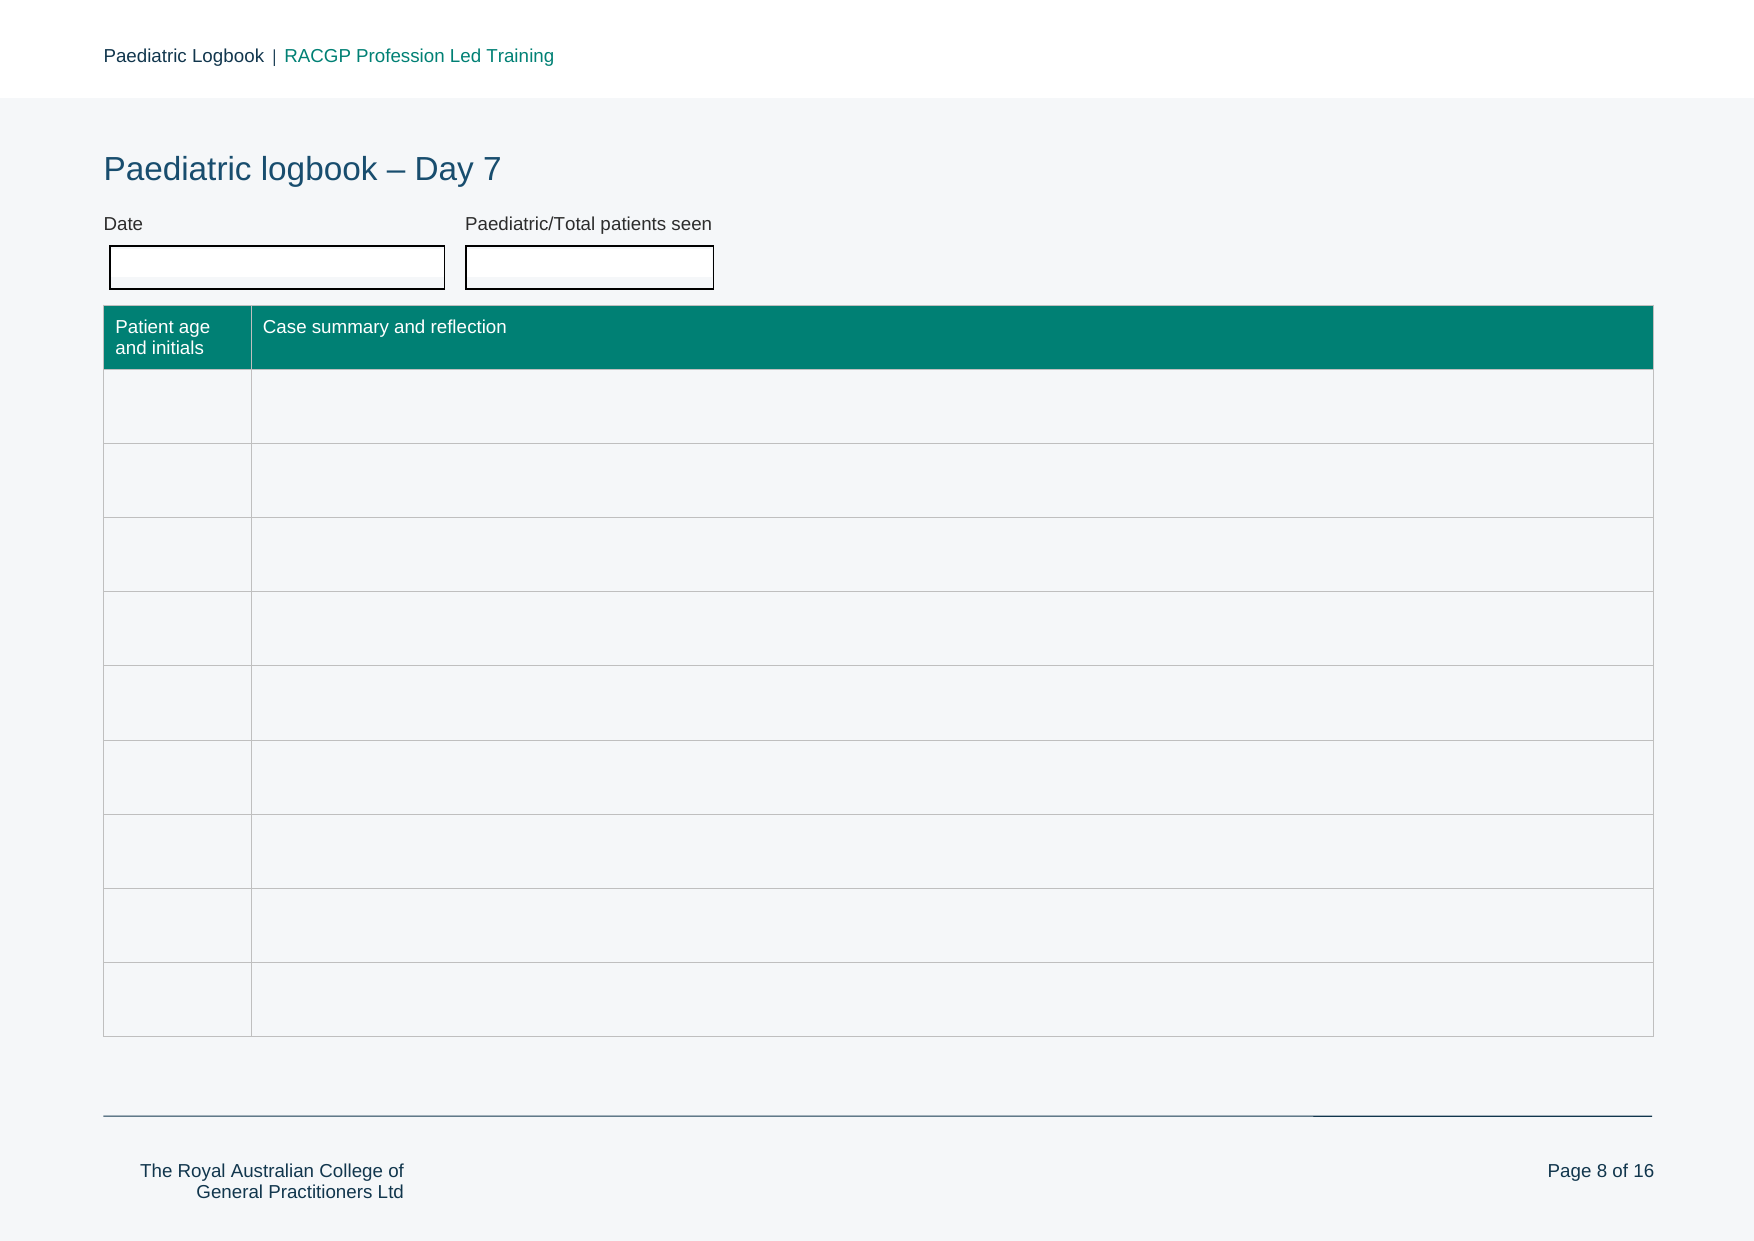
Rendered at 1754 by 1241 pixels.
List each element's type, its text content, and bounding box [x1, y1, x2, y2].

table_cell [104, 592, 251, 665]
text Date Paediatric/Total patients seen [103, 208, 1639, 234]
table_cell [252, 889, 1653, 962]
table_cell [252, 370, 1653, 443]
table_cell [104, 370, 251, 443]
table_cell [104, 741, 251, 814]
table_cell [104, 889, 251, 962]
table_cell [104, 518, 251, 591]
text Paediatric logbook – Day 7 [103, 146, 1639, 187]
table_header Patient age and initials [104, 306, 251, 369]
table_cell [252, 518, 1653, 591]
table_cell [252, 666, 1653, 739]
table_cell [104, 666, 251, 739]
table_header Case summary and reflection [252, 306, 1653, 369]
table_cell [104, 815, 251, 888]
table_cell [252, 444, 1653, 517]
table_cell [252, 592, 1653, 665]
table_cell [252, 963, 1653, 1036]
table_cell [252, 741, 1653, 814]
table_cell [104, 963, 251, 1036]
table_cell [252, 815, 1653, 888]
table_cell [104, 444, 251, 517]
